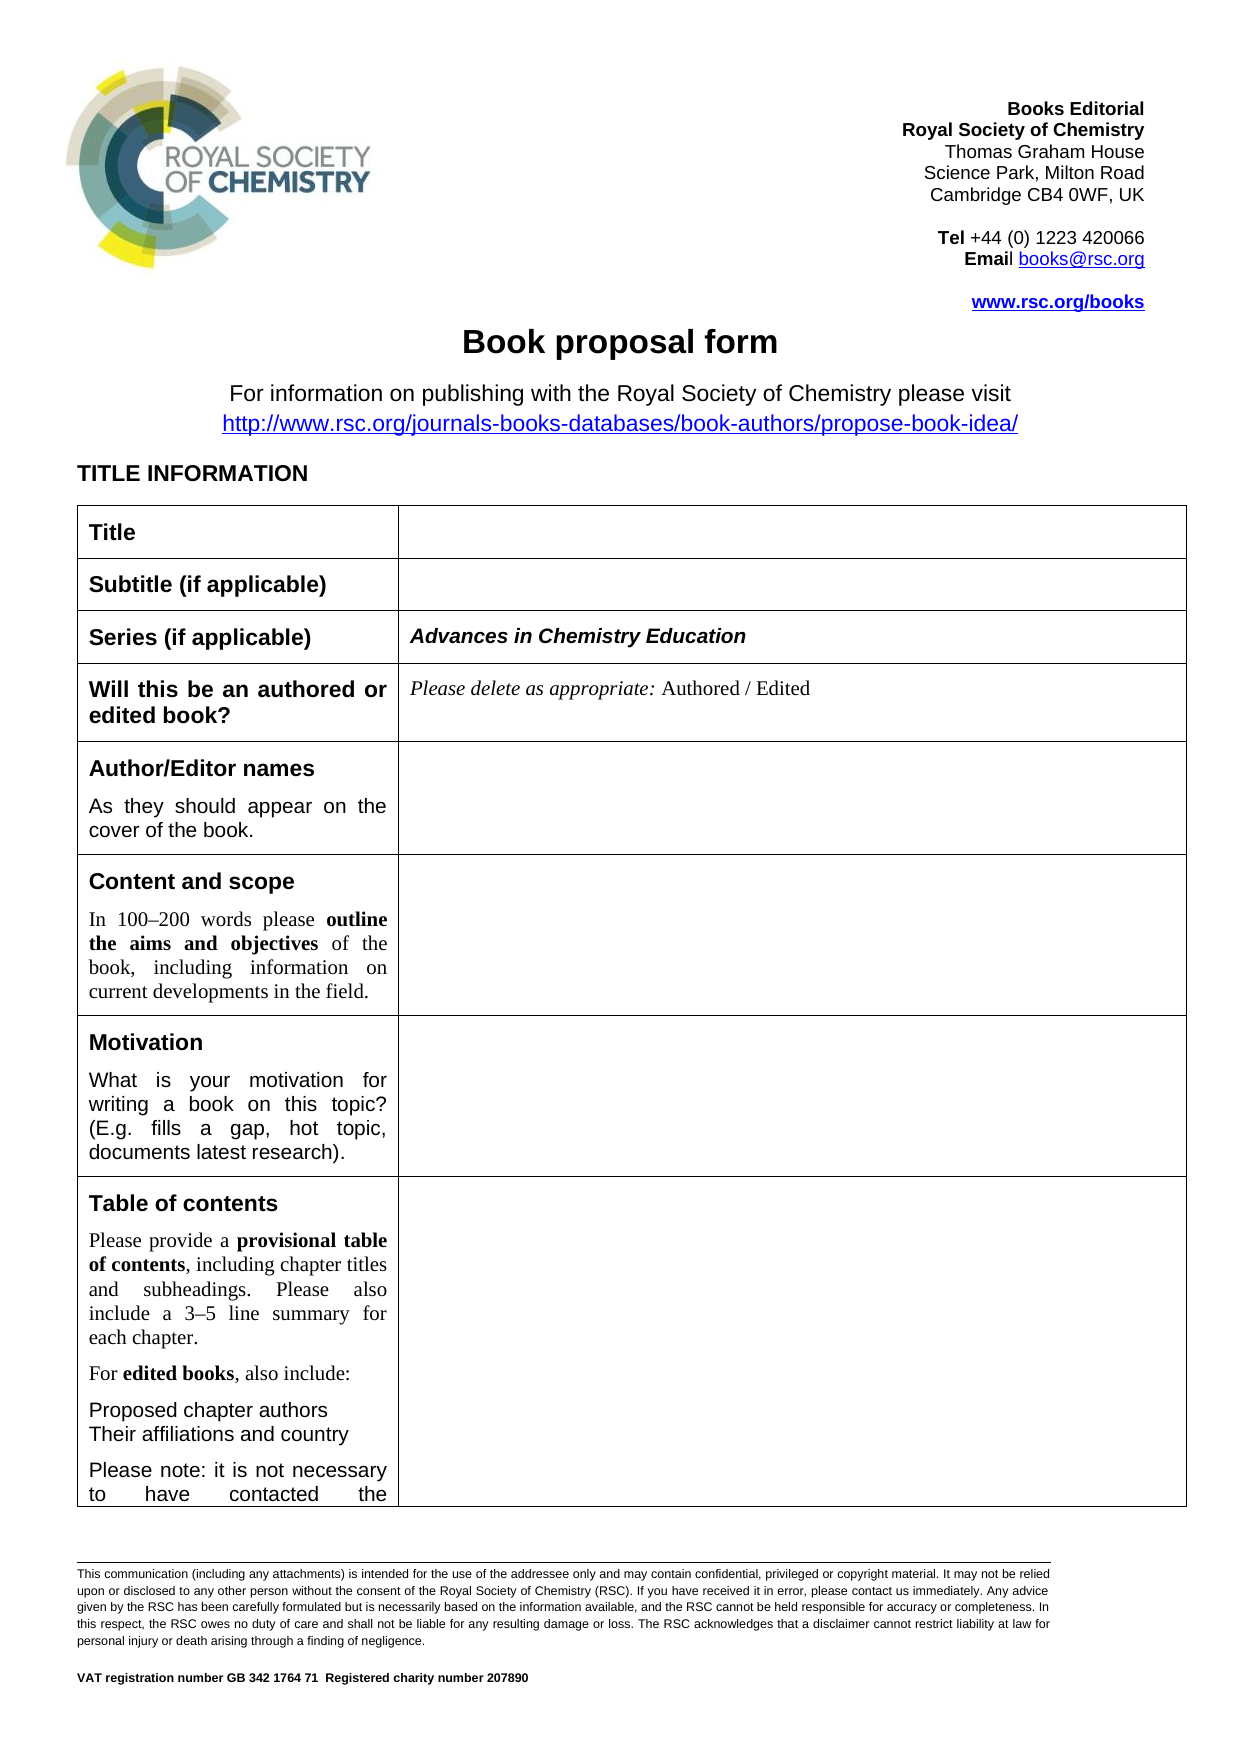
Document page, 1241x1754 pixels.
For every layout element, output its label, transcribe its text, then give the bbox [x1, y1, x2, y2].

table_cell Motivation What is your motivation for writing a book on this topic? (E.g. fills a gap, hot topic, documents latest research). [78, 1016, 398, 1176]
table_cell Series (if applicable) [78, 611, 398, 662]
table_cell [399, 1016, 1186, 1176]
text http://www.rsc.org/journals-books-databases/book-authors/propose-book-idea/ [77, 410, 1163, 437]
text For information on publishing with the Royal Society of Chemistry please visit [77, 380, 1163, 407]
table_cell Will this be an authored or edited book? [78, 664, 398, 741]
picture [59, 59, 375, 276]
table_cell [78, 1177, 398, 1506]
table_header [399, 506, 1186, 558]
table_header Title [78, 506, 398, 558]
table_cell Advances in Chemistry Education [399, 611, 1186, 662]
table_cell [399, 1177, 1186, 1506]
table_cell Subtitle (if applicable) [78, 559, 398, 610]
subtitle Book proposal form [77, 323, 1163, 361]
table_cell [399, 855, 1186, 1015]
table_cell [399, 742, 1186, 854]
table_cell Content and scope In 100–200 words please outline the aims and objectives of the book, including information on current developments in the field. [78, 855, 398, 1015]
table_cell [399, 559, 1186, 610]
table_cell Author/Editor names As they should appear on the cover of the book. [78, 742, 398, 854]
text TITLE INFORMATION [77, 460, 1163, 486]
table_cell Please delete as appropriate: Authored / Edited [399, 664, 1186, 741]
